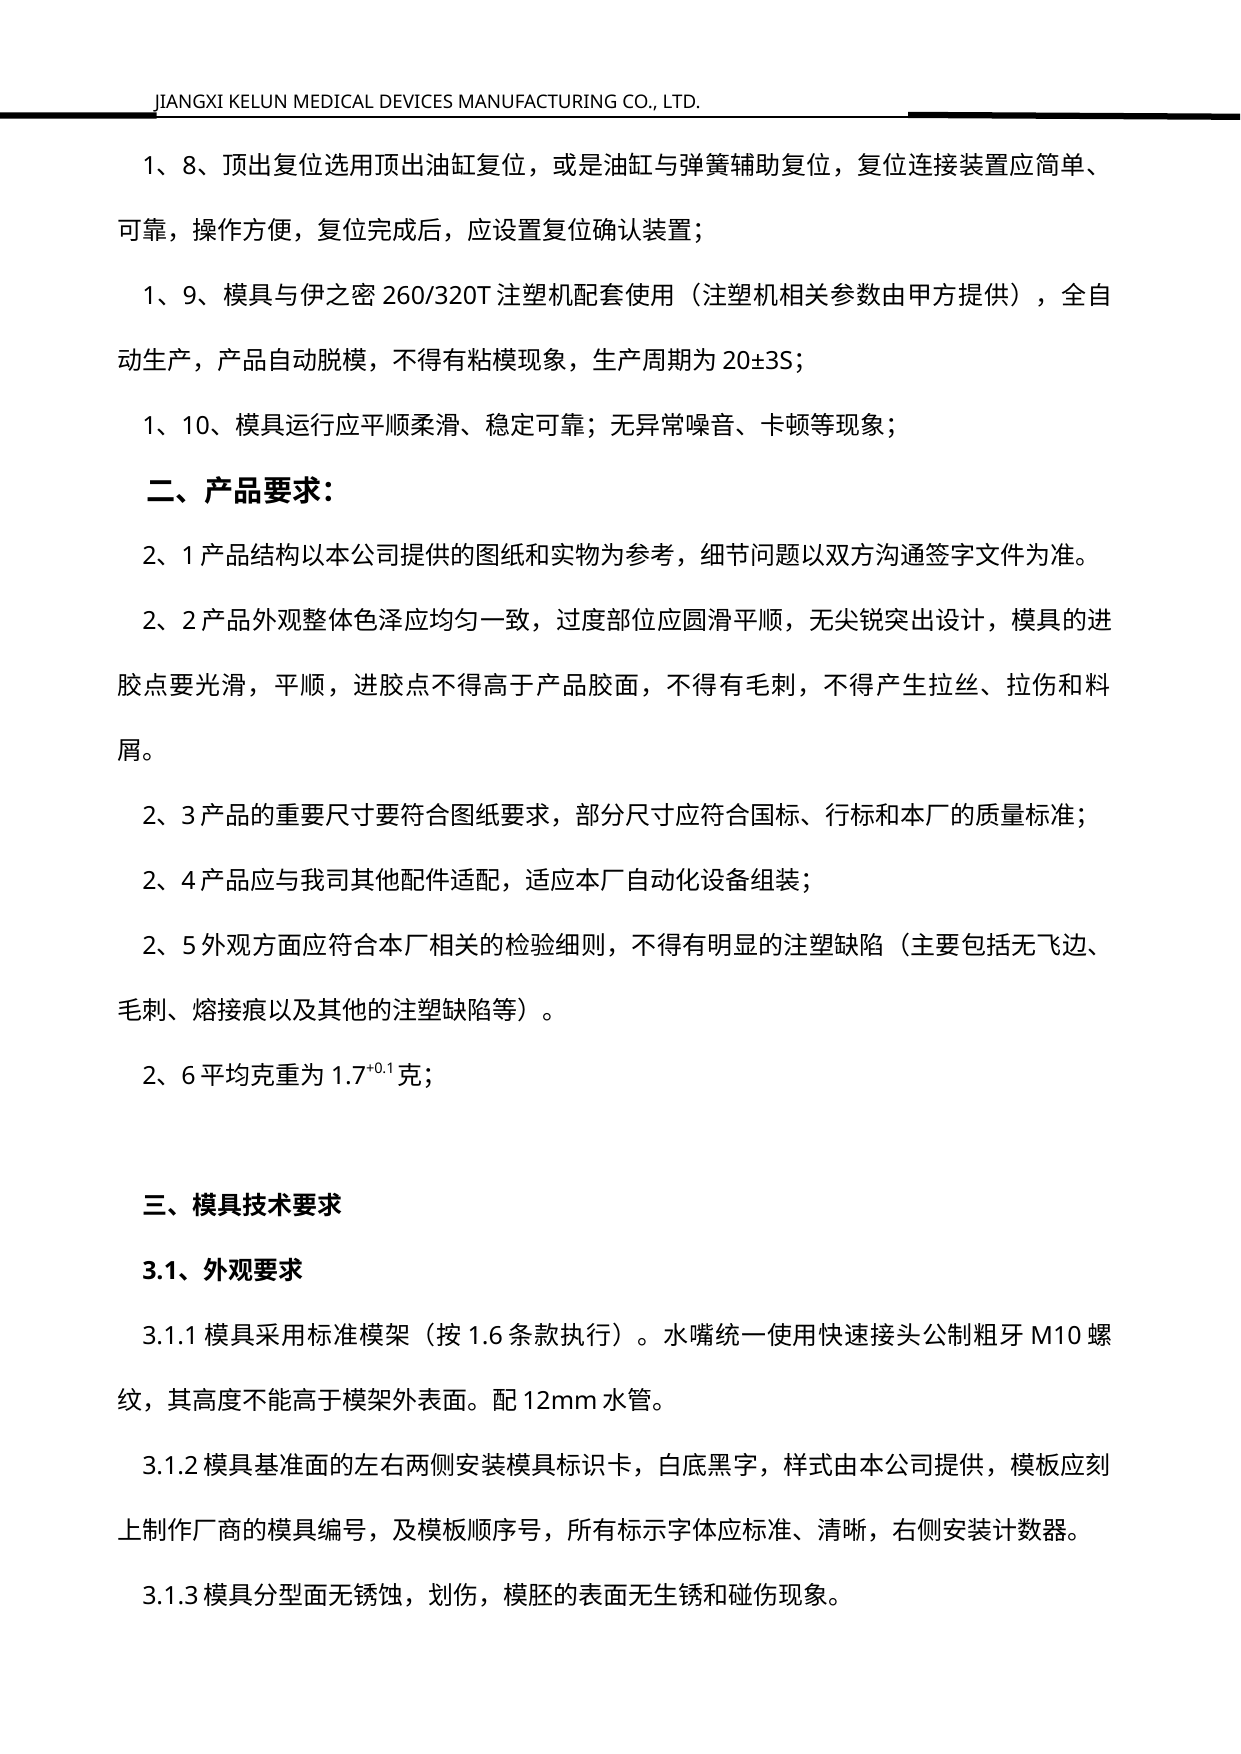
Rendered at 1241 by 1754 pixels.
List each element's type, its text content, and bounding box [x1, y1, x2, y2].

text 1、9、模具与伊之密260/320T注塑机配套使用（注塑机相关参数由甲方提供），全自动生产，产品自动脱模，不得有粘模现象，生产周期为20±3S； [117, 261, 1112, 391]
text 1、8、顶出复位选用顶出油缸复位，或是油缸与弹簧辅助复位，复位连接装置应简单、可靠，操作方便，复位完成后，应设置复位确认装置； [117, 131, 1112, 261]
text 3.1.3模具分型面无锈蚀，划伤，模胚的表面无生锈和碰伤现象。 [117, 1561, 1112, 1626]
text 3.1、外观要求 [117, 1236, 1112, 1301]
text 3.1.1模具采用标准模架（按1.6条款执行）。水嘴统一使用快速接头公制粗牙M10螺纹，其高度不能高于模架外表面。配12mm水管。 [117, 1301, 1112, 1431]
text 2、1产品结构以本公司提供的图纸和实物为参考，细节问题以双方沟通签字文件为准。 [117, 521, 1112, 586]
text 2、4产品应与我司其他配件适配，适应本厂自动化设备组装； [117, 846, 1112, 911]
text 三、模具技术要求 [117, 1171, 1112, 1236]
text 2、2产品外观整体色泽应均匀一致，过度部位应圆滑平顺，无尖锐突出设计，模具的进胶点要光滑，平顺，进胶点不得高于产品胶面，不得有毛刺，不得产生拉丝、拉伤和料屑。 [117, 586, 1112, 781]
text 1、10、模具运行应平顺柔滑、稳定可靠；无异常噪音、卡顿等现象； [117, 391, 1112, 456]
text 2、6平均克重为1.7+0.1克； [117, 1041, 1112, 1106]
text 二、产品要求： [117, 456, 1112, 521]
text 3.1.2模具基准面的左右两侧安装模具标识卡，白底黑字，样式由本公司提供，模板应刻上制作厂商的模具编号，及模板顺序号，所有标示字体应标准、清晰，右侧安装计数器。 [117, 1431, 1112, 1561]
text 2、5外观方面应符合本厂相关的检验细则，不得有明显的注塑缺陷（主要包括无飞边、毛刺、熔接痕以及其他的注塑缺陷等）。 [117, 911, 1112, 1041]
text 2、3产品的重要尺寸要符合图纸要求，部分尺寸应符合国标、行标和本厂的质量标准； [117, 781, 1112, 846]
